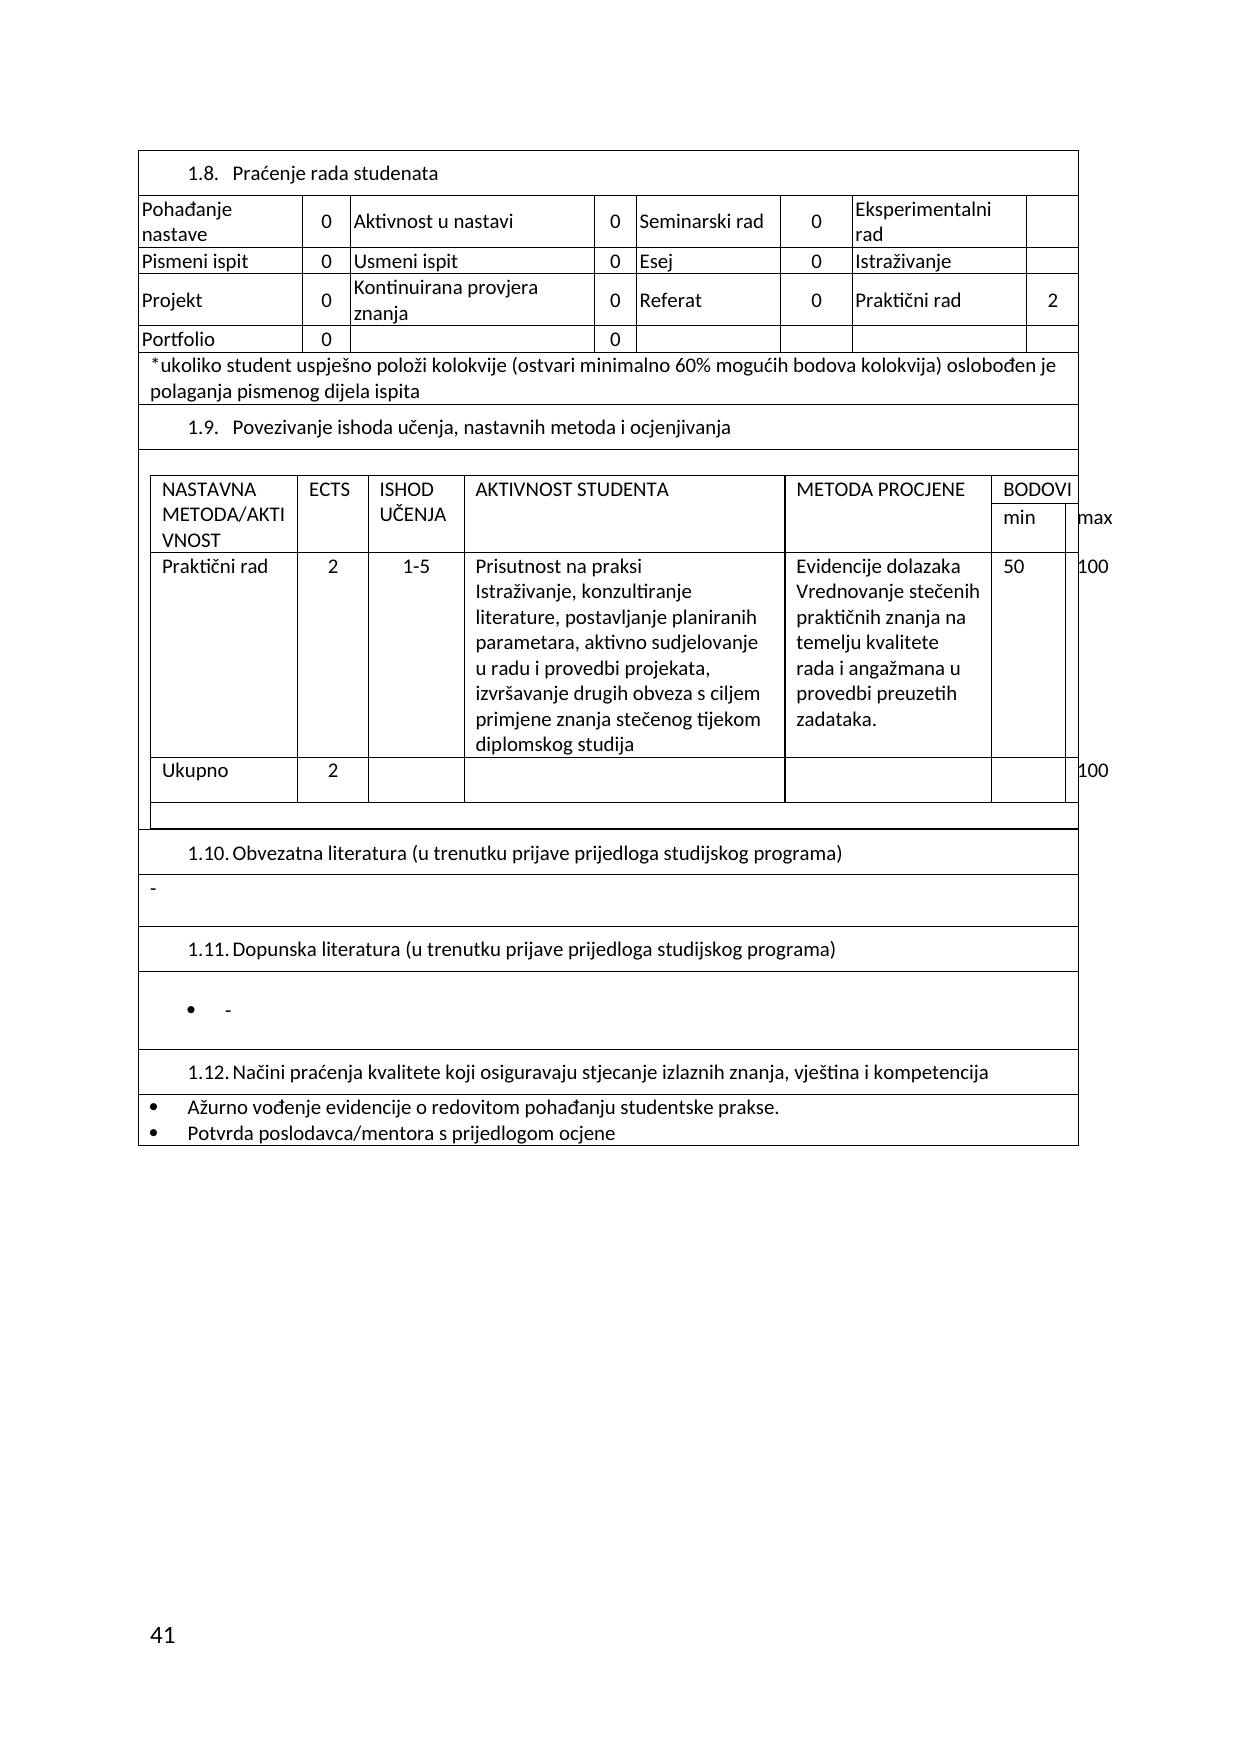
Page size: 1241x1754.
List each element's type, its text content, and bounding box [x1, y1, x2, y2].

table_cell Istraživanje [853, 248, 1026, 273]
table_cell Pohađanje nastave [139, 196, 302, 247]
table_cell Dopunska literatura (u trenutku prijave prijedloga studijskog programa) [139, 927, 1078, 971]
table_cell [637, 326, 780, 352]
table_cell 0 [781, 248, 852, 273]
table_cell Portfolio [139, 326, 302, 352]
table_cell 0 [595, 326, 636, 352]
table_cell Seminarski rad [637, 196, 780, 247]
table_cell Povezivanje ishoda učenja, nastavnih metoda i ocjenjivanja [139, 405, 1078, 448]
table_cell Usmeni ispit [351, 248, 594, 273]
table_cell 0 [303, 326, 350, 352]
table_cell 0 [303, 274, 350, 325]
table_cell *ukoliko student uspješno položi kolokvije (ostvari minimalno 60% mogućih bodova kolokvija) oslobođen je polaganja pismenog dijela ispita [139, 353, 1078, 403]
table_cell 0 [781, 274, 852, 325]
table_cell 0 [595, 196, 636, 247]
table_cell 2 [1027, 274, 1078, 325]
table_cell Aktivnost u nastavi [351, 196, 594, 247]
table_cell 0 [303, 196, 350, 247]
table_cell - [139, 972, 1078, 1048]
table_cell [781, 326, 852, 352]
table_cell Praćenje rada studenata [139, 151, 1078, 195]
table_cell Obvezatna literatura (u trenutku prijave prijedloga studijskog programa) [139, 830, 1078, 874]
table_cell Ažurno vođenje evidencije o redovitom pohađanju studentske prakse. Potvrda poslodavca/mentora s prijedlogom ocjene [139, 1095, 1078, 1145]
table_cell [139, 450, 1078, 829]
table_cell [853, 326, 1026, 352]
table_cell Projekt [139, 274, 302, 325]
table_cell [1027, 326, 1078, 352]
table_cell Referat [637, 274, 780, 325]
table_cell [1027, 248, 1078, 273]
table_cell [351, 326, 594, 352]
table_cell Esej [637, 248, 780, 273]
table_cell Eksperimentalni rad [853, 196, 1026, 247]
table_cell 0 [595, 274, 636, 325]
table_cell Pismeni ispit [139, 248, 302, 273]
table_cell - [139, 875, 1078, 926]
table_cell [1027, 196, 1078, 247]
table_cell 0 [781, 196, 852, 247]
table_cell Praktični rad [853, 274, 1026, 325]
table_cell 0 [595, 248, 636, 273]
table_cell Načini praćenja kvalitete koji osiguravaju stjecanje izlaznih znanja, vještina i kompetencija [139, 1050, 1078, 1093]
table_cell 0 [303, 248, 350, 273]
table_cell Kontinuirana provjera znanja [351, 274, 594, 325]
